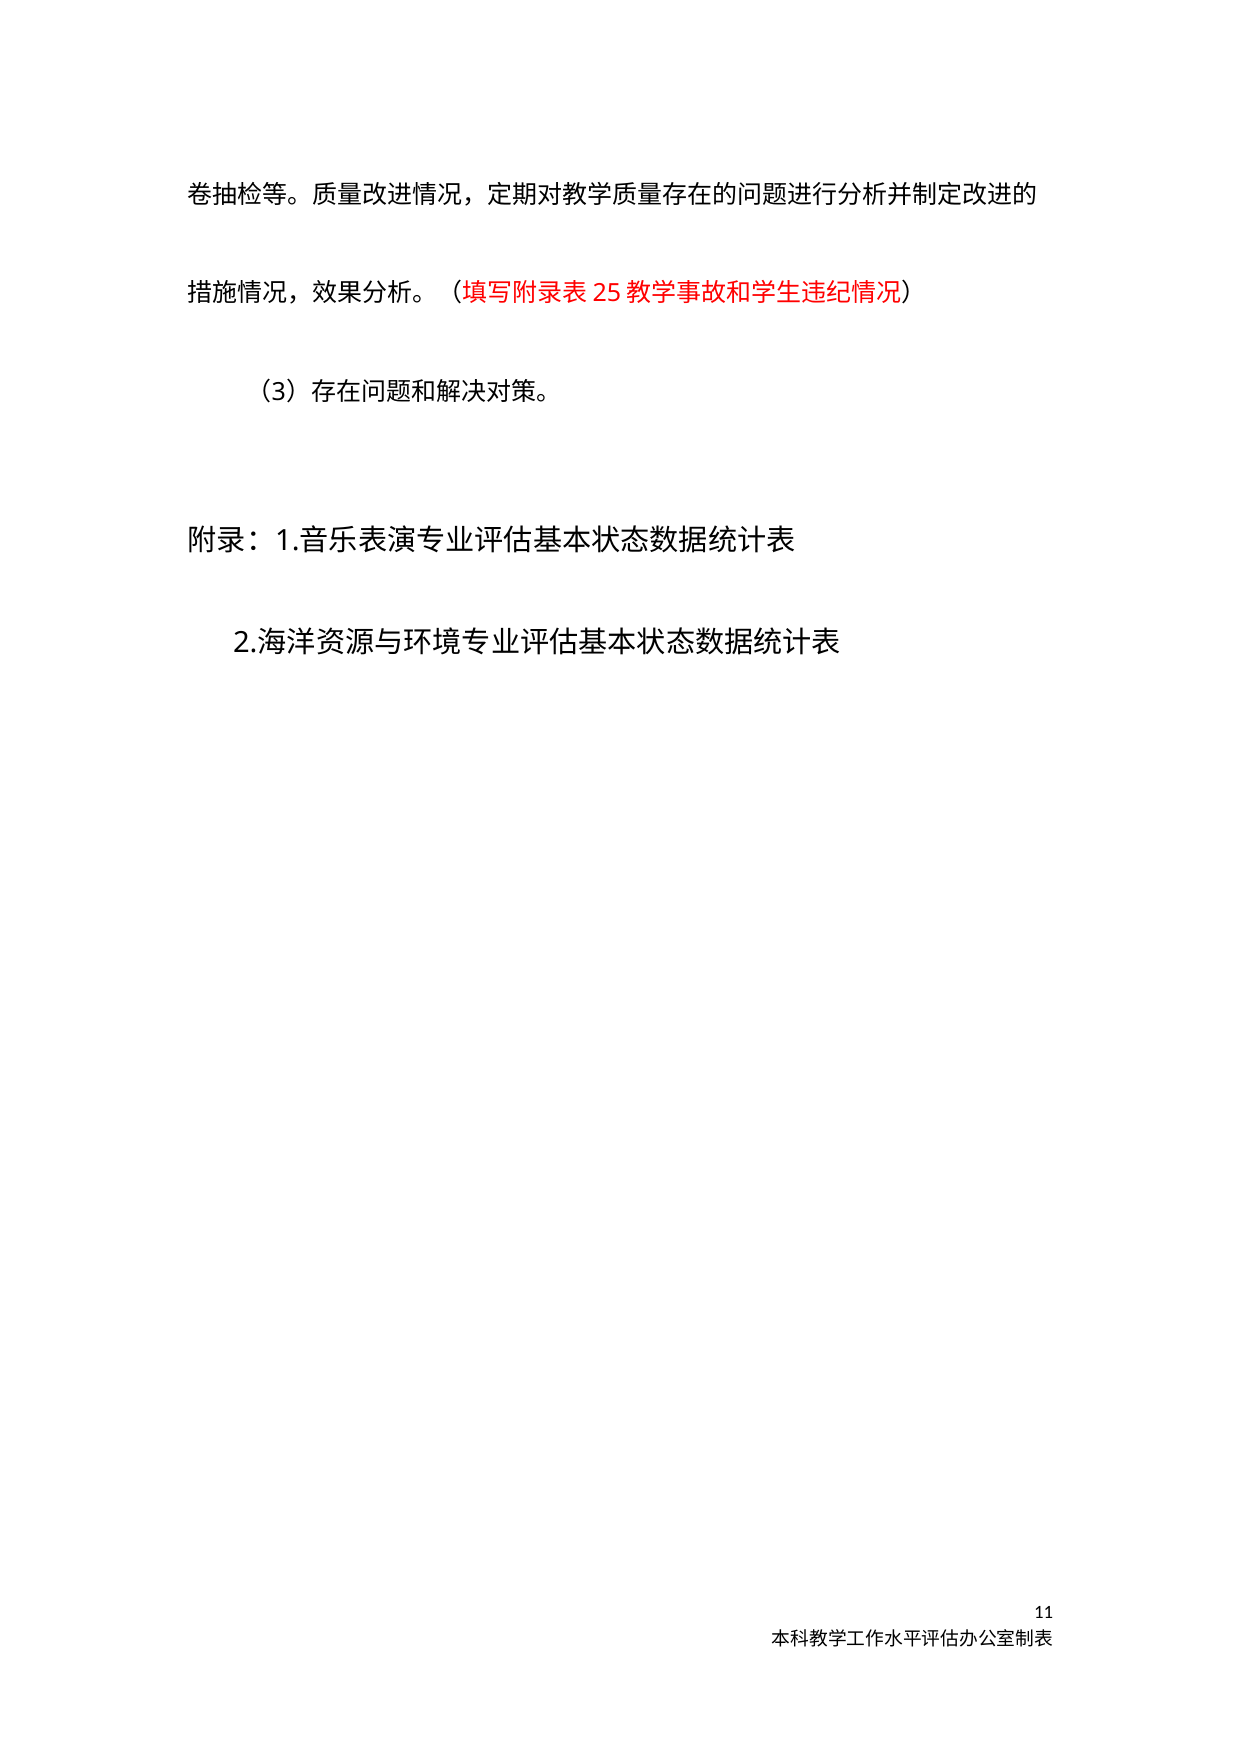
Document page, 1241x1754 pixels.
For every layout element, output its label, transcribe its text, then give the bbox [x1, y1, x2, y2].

list （3）存在问题和解决对策。 [187, 357, 1053, 422]
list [187, 160, 1053, 323]
text 2.海洋资源与环境专业评估基本状态数据统计表 [187, 608, 1053, 673]
text 附录：1.音乐表演专业评估基本状态数据统计表 [187, 505, 1053, 570]
